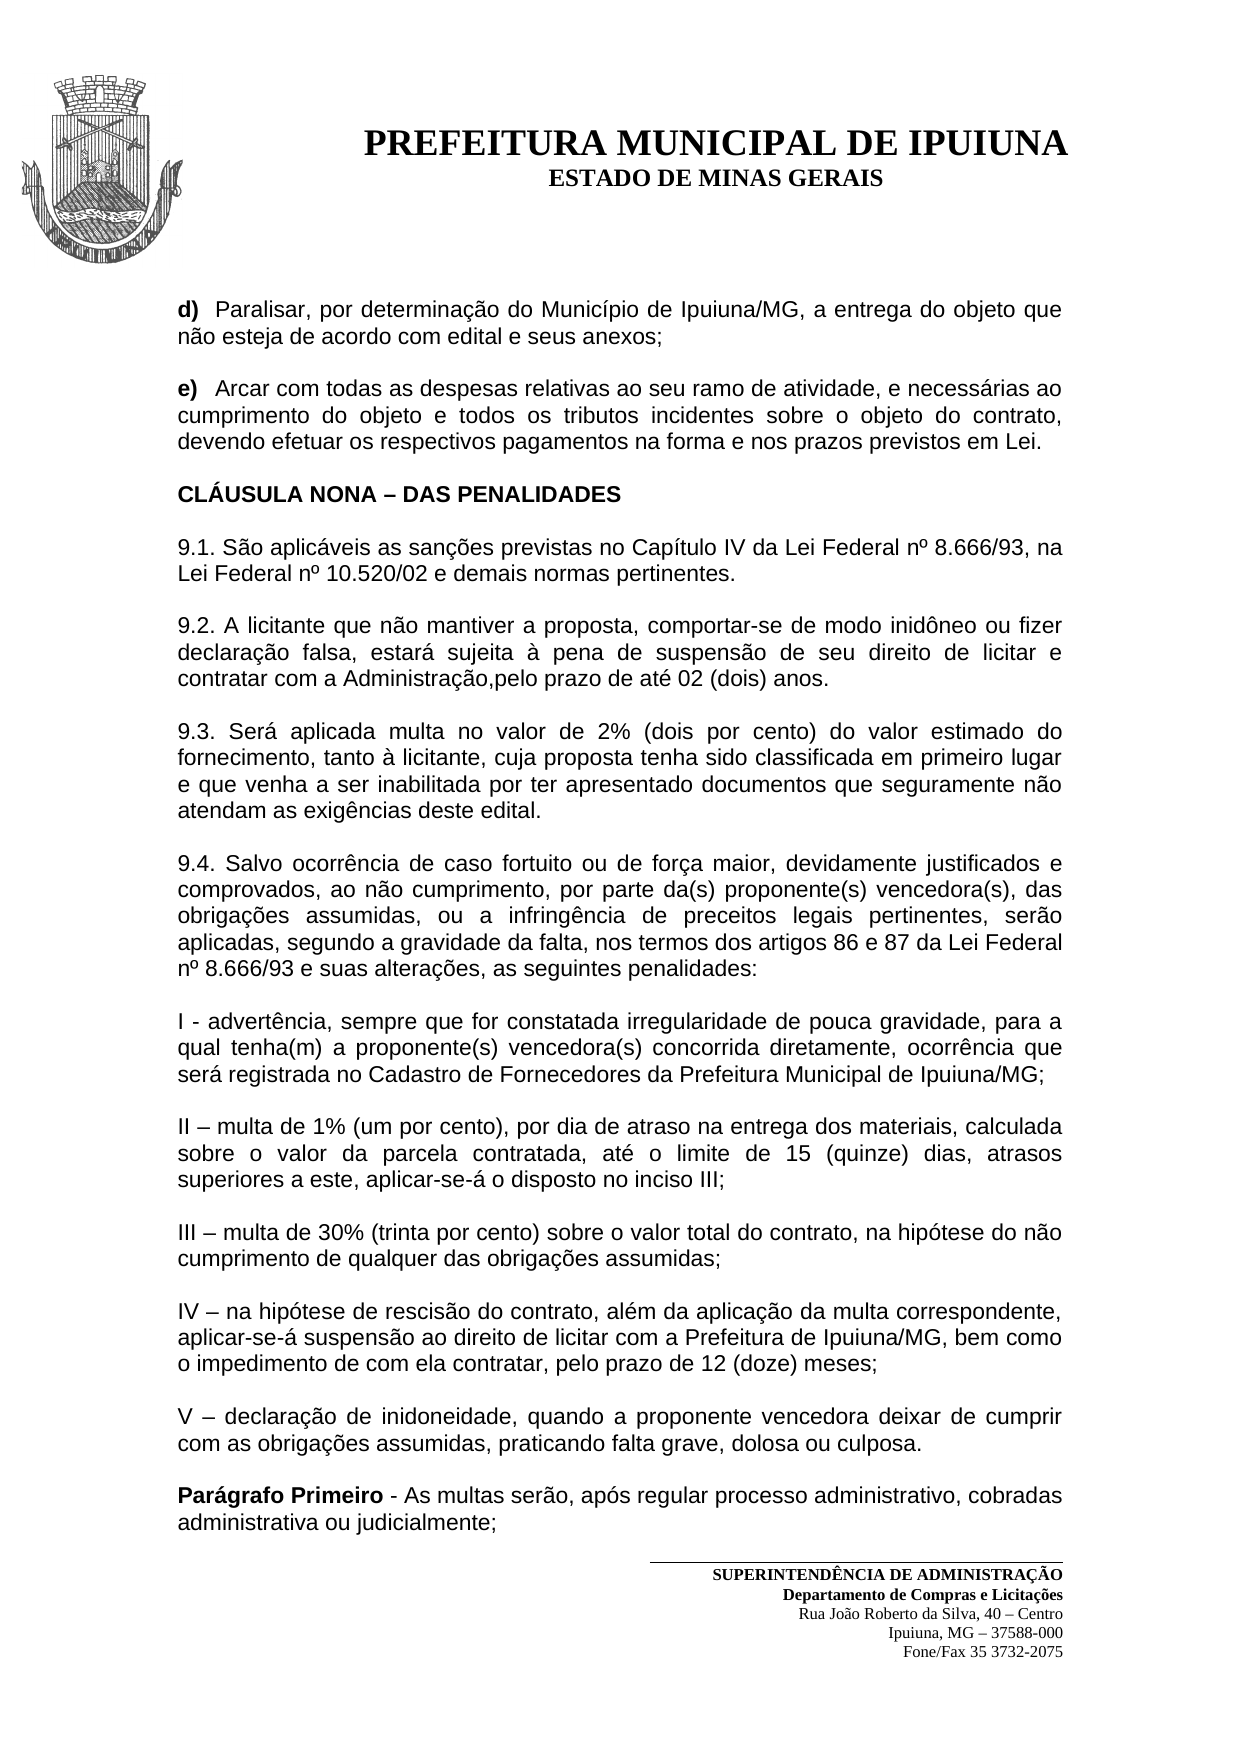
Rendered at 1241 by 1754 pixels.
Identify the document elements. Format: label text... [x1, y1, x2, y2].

text 9.3. Será aplicada multa no valor de 2% (dois por cento) do valor estimado do fornecimento, tanto à licitante, cuja proposta tenha sido classificada em primeiro lugar e que venha a ser inabilitada por ter apresentado documentos que seguramente não atendam as exigências deste edital. [177, 718, 1063, 823]
picture [21, 73, 183, 268]
text Parágrafo Primeiro - As multas serão, após regular processo administrativo, cobradas administrativa ou judicialmente; [177, 1482, 1063, 1535]
text I - advertência, sempre que for constatada irregularidade de pouca gravidade, para a qual tenha(m) a proponente(s) vencedora(s) concorrida diretamente, ocorrência que será registrada no Cadastro de Fornecedores da Prefeitura Municipal de Ipuiuna/MG; [177, 1008, 1063, 1087]
list Arcar com todas as despesas relativas ao seu ramo de atividade, e necessárias ao cumprimento do objeto e todos os tributos incidentes sobre o objeto do contrato, devendo efetuar os respectivos pagamentos na forma e nos prazos previstos em Lei. [177, 375, 1063, 454]
text 9.1. São aplicáveis as sanções previstas no Capítulo IV da Lei Federal nº 8.666/93, na Lei Federal nº 10.520/02 e demais normas pertinentes. [177, 533, 1063, 586]
text CLÁUSULA NONA – DAS PENALIDADES [177, 481, 1063, 507]
text II – multa de 1% (um por cento), por dia de atraso na entrega dos materiais, calculada sobre o valor da parcela contratada, até o limite de 15 (quinze) dias, atrasos superiores a este, aplicar-se-á o disposto no inciso III; [177, 1113, 1063, 1192]
list Paralisar, por determinação do Município de Ipuiuna/MG, a entrega do objeto que não esteja de acordo com edital e seus anexos; [177, 296, 1063, 349]
text III – multa de 30% (trinta por cento) sobre o valor total do contrato, na hipótese do não cumprimento de qualquer das obrigações assumidas; [177, 1219, 1063, 1271]
text V – declaração de inidoneidade, quando a proponente vencedora deixar de cumprir com as obrigações assumidas, praticando falta grave, dolosa ou culposa. [177, 1403, 1063, 1456]
text IV – na hipótese de rescisão do contrato, além da aplicação da multa correspondente, aplicar-se-á suspensão ao direito de licitar com a Prefeitura de Ipuiuna/MG, bem como o impedimento de com ela contratar, pelo prazo de 12 (doze) meses; [177, 1298, 1063, 1377]
text 9.2. A licitante que não mantiver a proposta, comportar-se de modo inidôneo ou fizer declaração falsa, estará sujeita à pena de suspensão de seu direito de licitar e contratar com a Administração,pelo prazo de até 02 (dois) anos. [177, 612, 1063, 692]
text 9.4. Salvo ocorrência de caso fortuito ou de força maior, devidamente justificados e comprovados, ao não cumprimento, por parte da(s) proponente(s) vencedora(s), das obrigações assumidas, ou a infringência de preceitos legais pertinentes, serão aplicadas, segundo a gravidade da falta, nos termos dos artigos 86 e 87 da Lei Federal nº 8.666/93 e suas alterações, as seguintes penalidades: [177, 850, 1063, 981]
